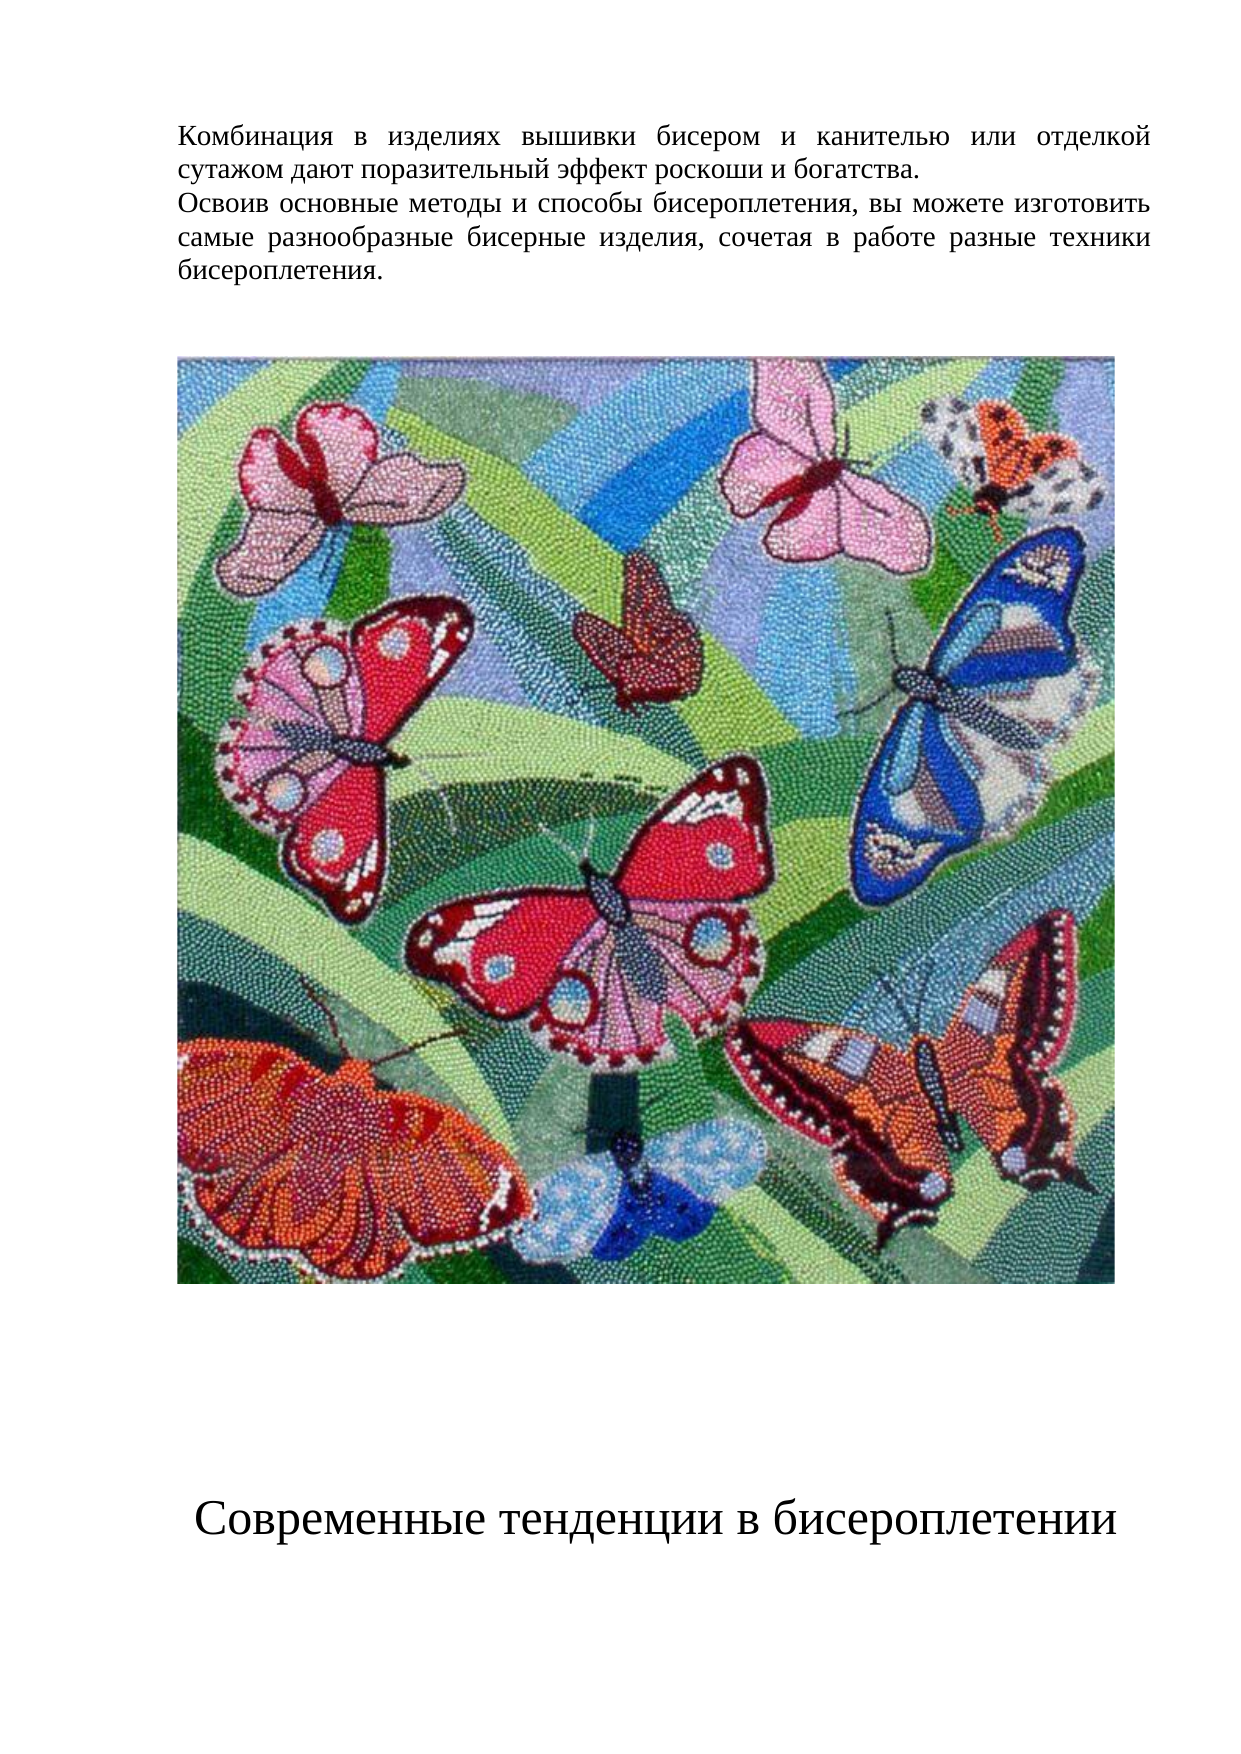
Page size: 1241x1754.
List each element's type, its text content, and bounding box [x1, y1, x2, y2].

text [177, 118, 1152, 185]
picture [177, 356, 1115, 1284]
text Освоив основные методы и способы бисероплетения, вы можете изготовить самые разнообразные бисерные изделия, сочетая в работе разные техники бисероплетения. [177, 185, 1152, 286]
text Современные тенденции в бисероплетении [177, 1488, 1134, 1545]
